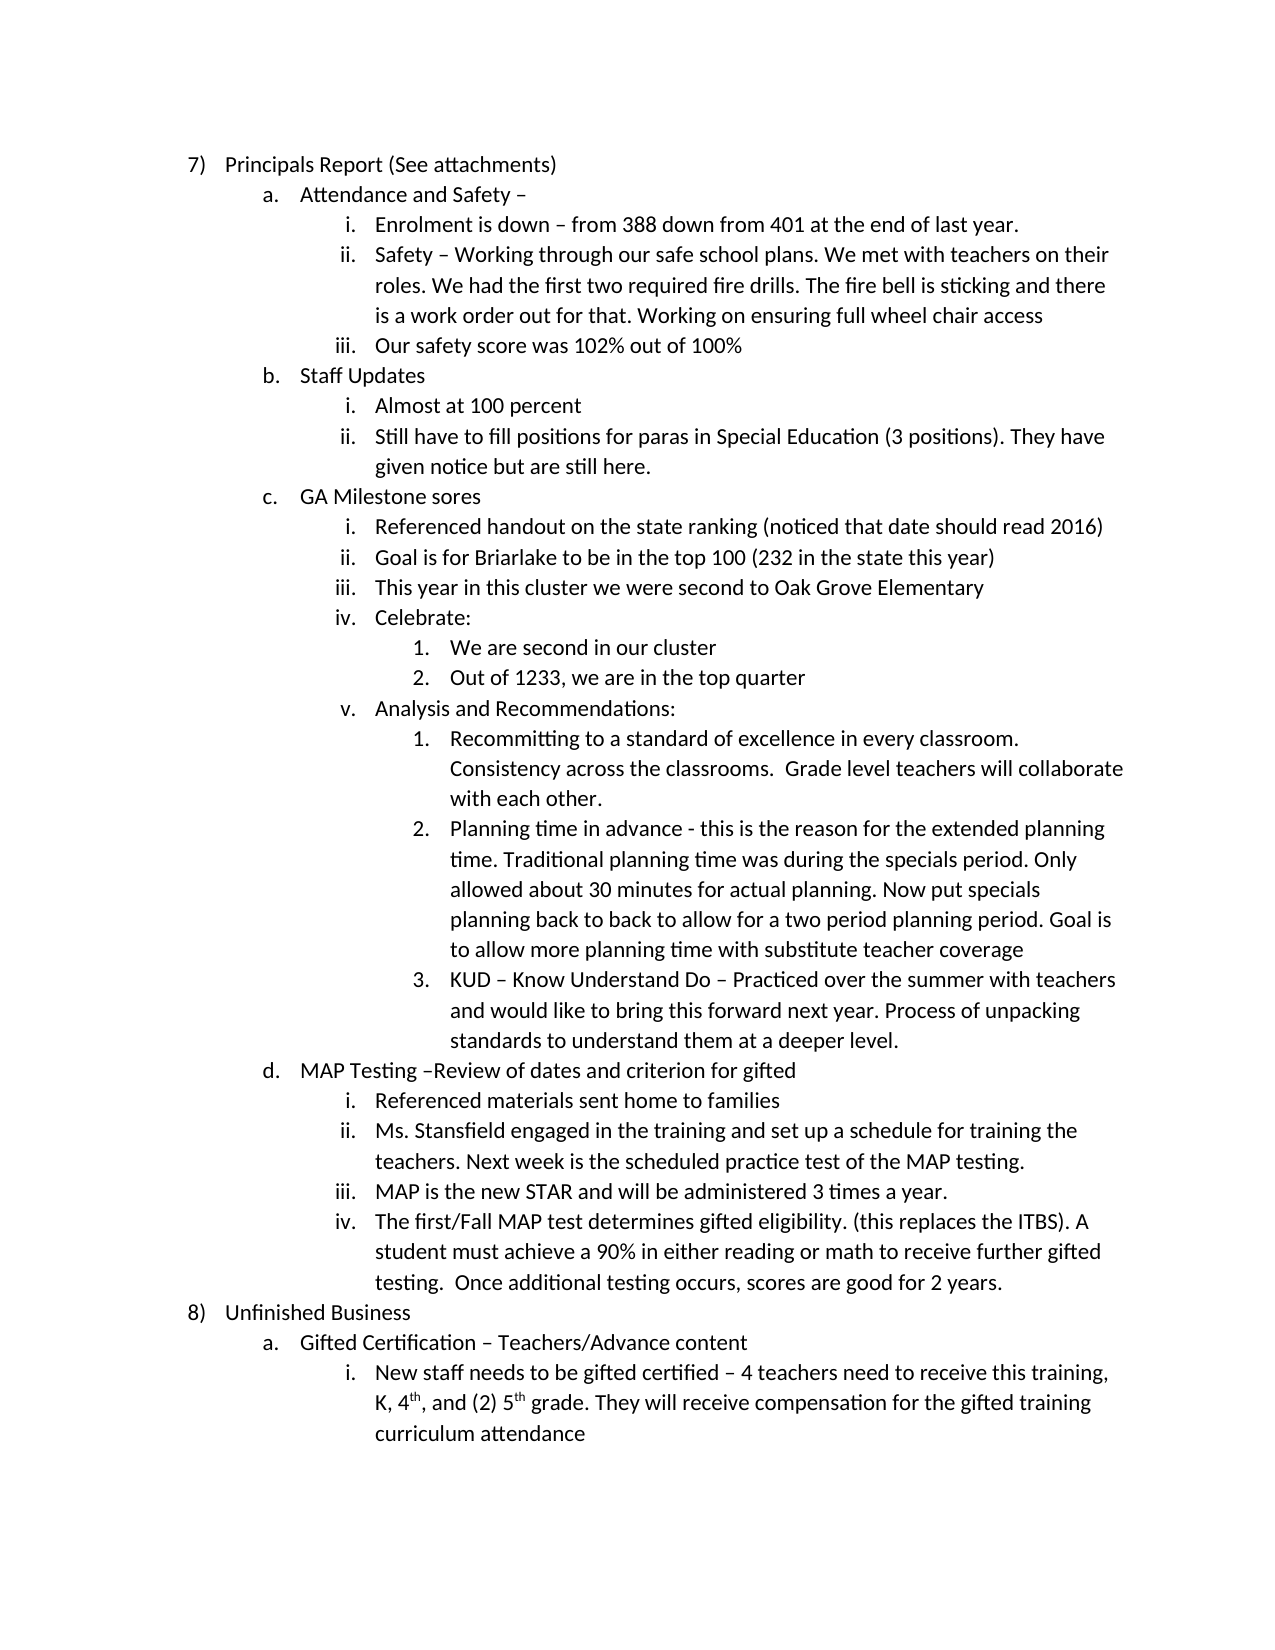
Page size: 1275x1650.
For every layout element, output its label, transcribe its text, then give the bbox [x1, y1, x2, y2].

list Staff Updates [262, 361, 1125, 389]
list Ms. Stansfield engaged in the training and set up a schedule for training the teachers. Next week is the scheduled practice test of the MAP testing. [356, 1117, 1125, 1175]
list Safety – Working through our safe school plans. We met with teachers on their roles. We had the first two required fire drills. The fire bell is sticking and there is a work order out for that. Working on ensuring full wheel chair access [356, 241, 1125, 329]
list Analysis and Recommendations: [356, 694, 1125, 722]
list Still have to fill positions for paras in Special Education (3 positions). They have given notice but are still here. [356, 422, 1125, 480]
list Celebrate: [356, 603, 1125, 631]
list Attendance and Safety – [262, 180, 1125, 208]
list This year in this cluster we were second to Oak Grove Elementary [356, 573, 1125, 601]
list MAP Testing –Review of dates and criterion for gifted [262, 1056, 1125, 1084]
list Unfinished Business [187, 1298, 1125, 1326]
list Almost at 100 percent [356, 392, 1125, 420]
list New staff needs to be gifted certified – 4 teachers need to receive this training, K, 4th, and (2) 5th grade. They will receive compensation for the gifted training curriculum attendance [356, 1358, 1125, 1447]
list Gifted Certification – Teachers/Advance content [262, 1328, 1125, 1356]
list We are second in our cluster [412, 633, 1125, 661]
list Out of 1233, we are in the top quarter [412, 663, 1125, 692]
list Our safety score was 102% out of 100% [356, 331, 1125, 359]
list MAP is the new STAR and will be administered 3 times a year. [356, 1177, 1125, 1205]
list Recommitting to a standard of excellence in every classroom. Consistency across the classrooms. Grade level teachers will collaborate with each other. [412, 724, 1125, 812]
list Referenced handout on the state ranking (noticed that date should read 2016) [356, 512, 1125, 541]
list Planning time in advance - this is the reason for the extended planning time. Traditional planning time was during the specials period. Only allowed about 30 minutes for actual planning. Now put specials planning back to back to allow for a two period planning period. Goal is to allow more planning time with substitute teacher coverage [412, 814, 1125, 963]
list GA Milestone sores [262, 482, 1125, 510]
list Goal is for Briarlake to be in the top 100 (232 in the state this year) [356, 543, 1125, 571]
list Referenced materials sent home to families [356, 1086, 1125, 1114]
list Principals Report (See attachments) [187, 150, 1125, 178]
list Enrolment is down – from 388 down from 401 at the end of last year. [356, 210, 1125, 238]
list KUD – Know Understand Do – Practiced over the summer with teachers and would like to bring this forward next year. Process of unpacking standards to understand them at a deeper level. [412, 966, 1125, 1054]
list The first/Fall MAP test determines gifted eligibility. (this replaces the ITBS). A student must achieve a 90% in either reading or math to receive further gifted testing. Once additional testing occurs, scores are good for 2 years. [356, 1207, 1125, 1296]
